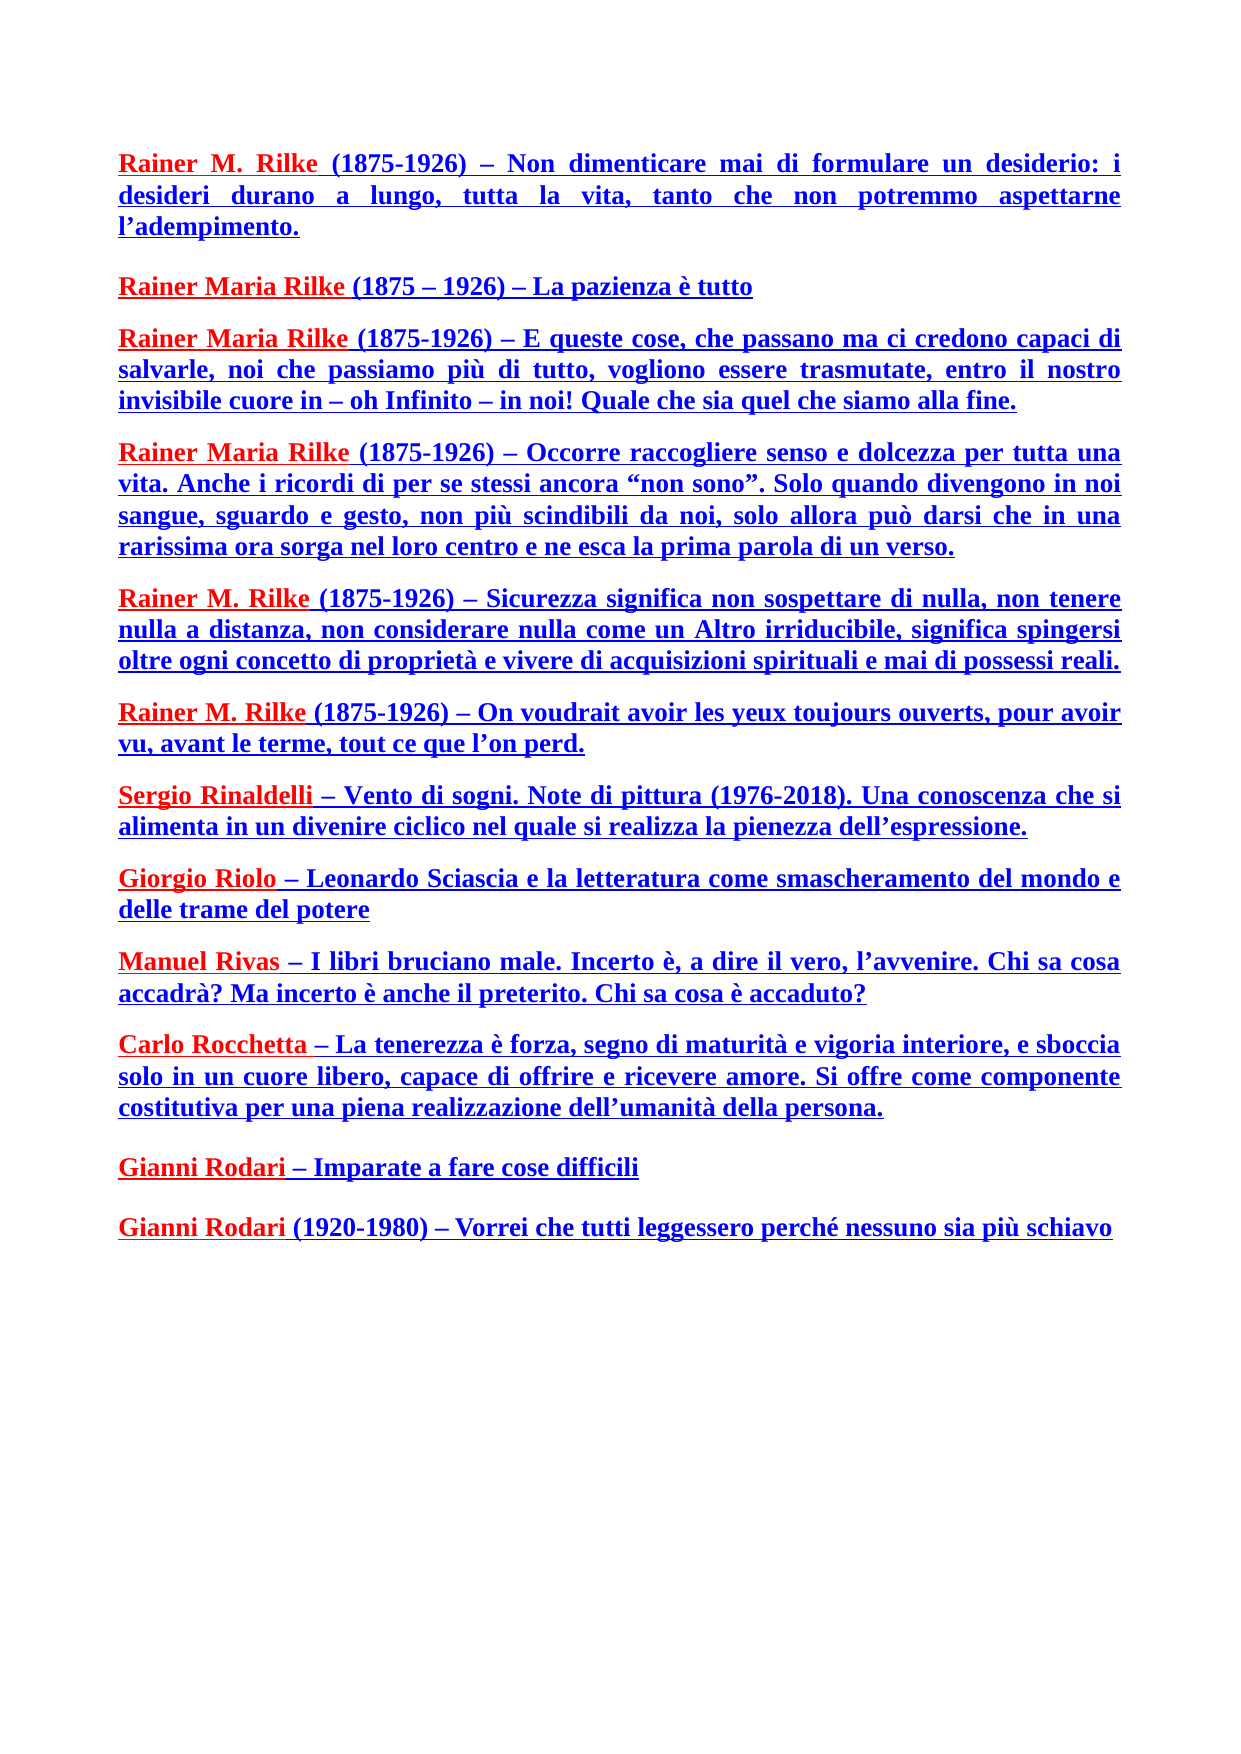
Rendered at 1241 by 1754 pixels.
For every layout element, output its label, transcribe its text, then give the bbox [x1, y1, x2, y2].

subtitle Rainer Maria Rilke (1875-1926) – E queste cose, che passano ma ci credono capaci di salvarle, noi che passiamo più di tutto, vogliono essere trasmutate, entro il nostro invisibile cuore in – oh Infinito – in noi! Quale che sia quel che siamo alla fine. [118, 382, 1122, 416]
text Rainer M. Rilke (1875-1926) – On voudrait avoir les yeux toujours ouverts, pour avoir vu, avant le terme, tout ce que l’on perd. [118, 696, 1122, 723]
subtitle Rainer Maria Rilke (1875-1926) – E queste cose, che passano ma ci credono capaci di salvarle, noi che passiamo più di tutto, vogliono essere trasmutate, entro il nostro invisibile cuore in – oh Infinito – in noi! Quale che sia quel che siamo alla fine. [118, 351, 1122, 381]
subtitle Sergio Rinaldelli – Vento di sogni. Note di pittura (1976-2018). Una conoscenza che si alimenta in un divenire ciclico nel quale si realizza la pienezza dell’espressione. [118, 779, 1122, 842]
subtitle Giorgio Riolo – Leonardo Sciascia e la letteratura come smascheramento del mondo e delle trame del potere [118, 862, 1122, 925]
subtitle Rainer Maria Rilke (1875-1926) – Occorre raccogliere senso e dolcezza per tutta una vita. Anche i ricordi di per se stessi ancora “non sono”. Solo quando divengono in noi sangue, sguardo e gesto, non più scindibili da noi, solo allora può darsi che in una rarissima ora sorga nel loro centro e ne esca la prima parola di un verso. [118, 436, 1122, 464]
text Rainer M. Rilke (1875-1926) – Sicurezza significa non sospettare di nulla, non tenere nulla a distanza, non considerare nulla come un Altro irriducibile, significa spingersi oltre ogni concetto di proprietà e vivere di acquisizioni spirituali e mai di possessi reali. [118, 582, 1122, 609]
text Rainer M. Rilke (1875-1926) – Sicurezza significa non sospettare di nulla, non tenere nulla a distanza, non considerare nulla come un Altro irriducibile, significa spingersi oltre ogni concetto di proprietà e vivere di acquisizioni spirituali e mai di possessi reali. [118, 642, 1122, 675]
subtitle Rainer Maria Rilke (1875-1926) – Occorre raccogliere senso e dolcezza per tutta una vita. Anche i ricordi di per se stessi ancora “non sono”. Solo quando divengono in noi sangue, sguardo e gesto, non più scindibili da noi, solo allora può darsi che in una rarissima ora sorga nel loro centro e ne esca la prima parola di un verso. [118, 465, 1122, 495]
text Rainer M. Rilke (1875-1926) – Sicurezza significa non sospettare di nulla, non tenere nulla a distanza, non considerare nulla come un Altro irriducibile, significa spingersi oltre ogni concetto di proprietà e vivere di acquisizioni spirituali e mai di possessi reali. [118, 611, 1122, 640]
subtitle Gianni Rodari (1920-1980) – Vorrei che tutti leggessero perché nessuno sia più schiavo [118, 1212, 1122, 1243]
subtitle Rainer M. Rilke (1875-1926) – Non dimenticare mai di formulare un desiderio: i desideri durano a lungo, tutta la vita, tanto che non potremmo aspettarne l’adempimento. [118, 148, 1122, 241]
text Carlo Rocchetta – La tenerezza è forza, segno di maturità e vigoria interiore, e sboccia solo in un cuore libero, capace di offrire e ricevere amore. Si offre come componente costitutiva per una piena realizzazione dell’umanità della persona. [118, 1088, 1122, 1122]
subtitle Rainer Maria Rilke (1875 – 1926) – La pazienza è tutto [118, 270, 1122, 301]
text Rainer M. Rilke (1875-1926) – On voudrait avoir les yeux toujours ouverts, pour avoir vu, avant le terme, tout ce que l’on perd. [118, 725, 1122, 758]
text Carlo Rocchetta – La tenerezza è forza, segno di maturità e vigoria interiore, e sboccia solo in un cuore libero, capace di offrire e ricevere amore. Si offre come componente costitutiva per una piena realizzazione dell’umanità della persona. [118, 1029, 1122, 1087]
subtitle Rainer Maria Rilke (1875-1926) – E queste cose, che passano ma ci credono capaci di salvarle, noi che passiamo più di tutto, vogliono essere trasmutate, entro il nostro invisibile cuore in – oh Infinito – in noi! Quale che sia quel che siamo alla fine. [118, 322, 1122, 349]
text Manuel Rivas – I libri bruciano male. Incerto è, a dire il vero, l’avvenire. Chi sa cosa accadrà? Ma incerto è anche il preterito. Chi sa cosa è accaduto? [118, 946, 1122, 1008]
subtitle Gianni Rodari – Imparate a fare cose difficili [118, 1151, 1122, 1182]
subtitle Rainer Maria Rilke (1875-1926) – Occorre raccogliere senso e dolcezza per tutta una vita. Anche i ricordi di per se stessi ancora “non sono”. Solo quando divengono in noi sangue, sguardo e gesto, non più scindibili da noi, solo allora può darsi che in una rarissima ora sorga nel loro centro e ne esca la prima parola di un verso. [118, 496, 1122, 561]
